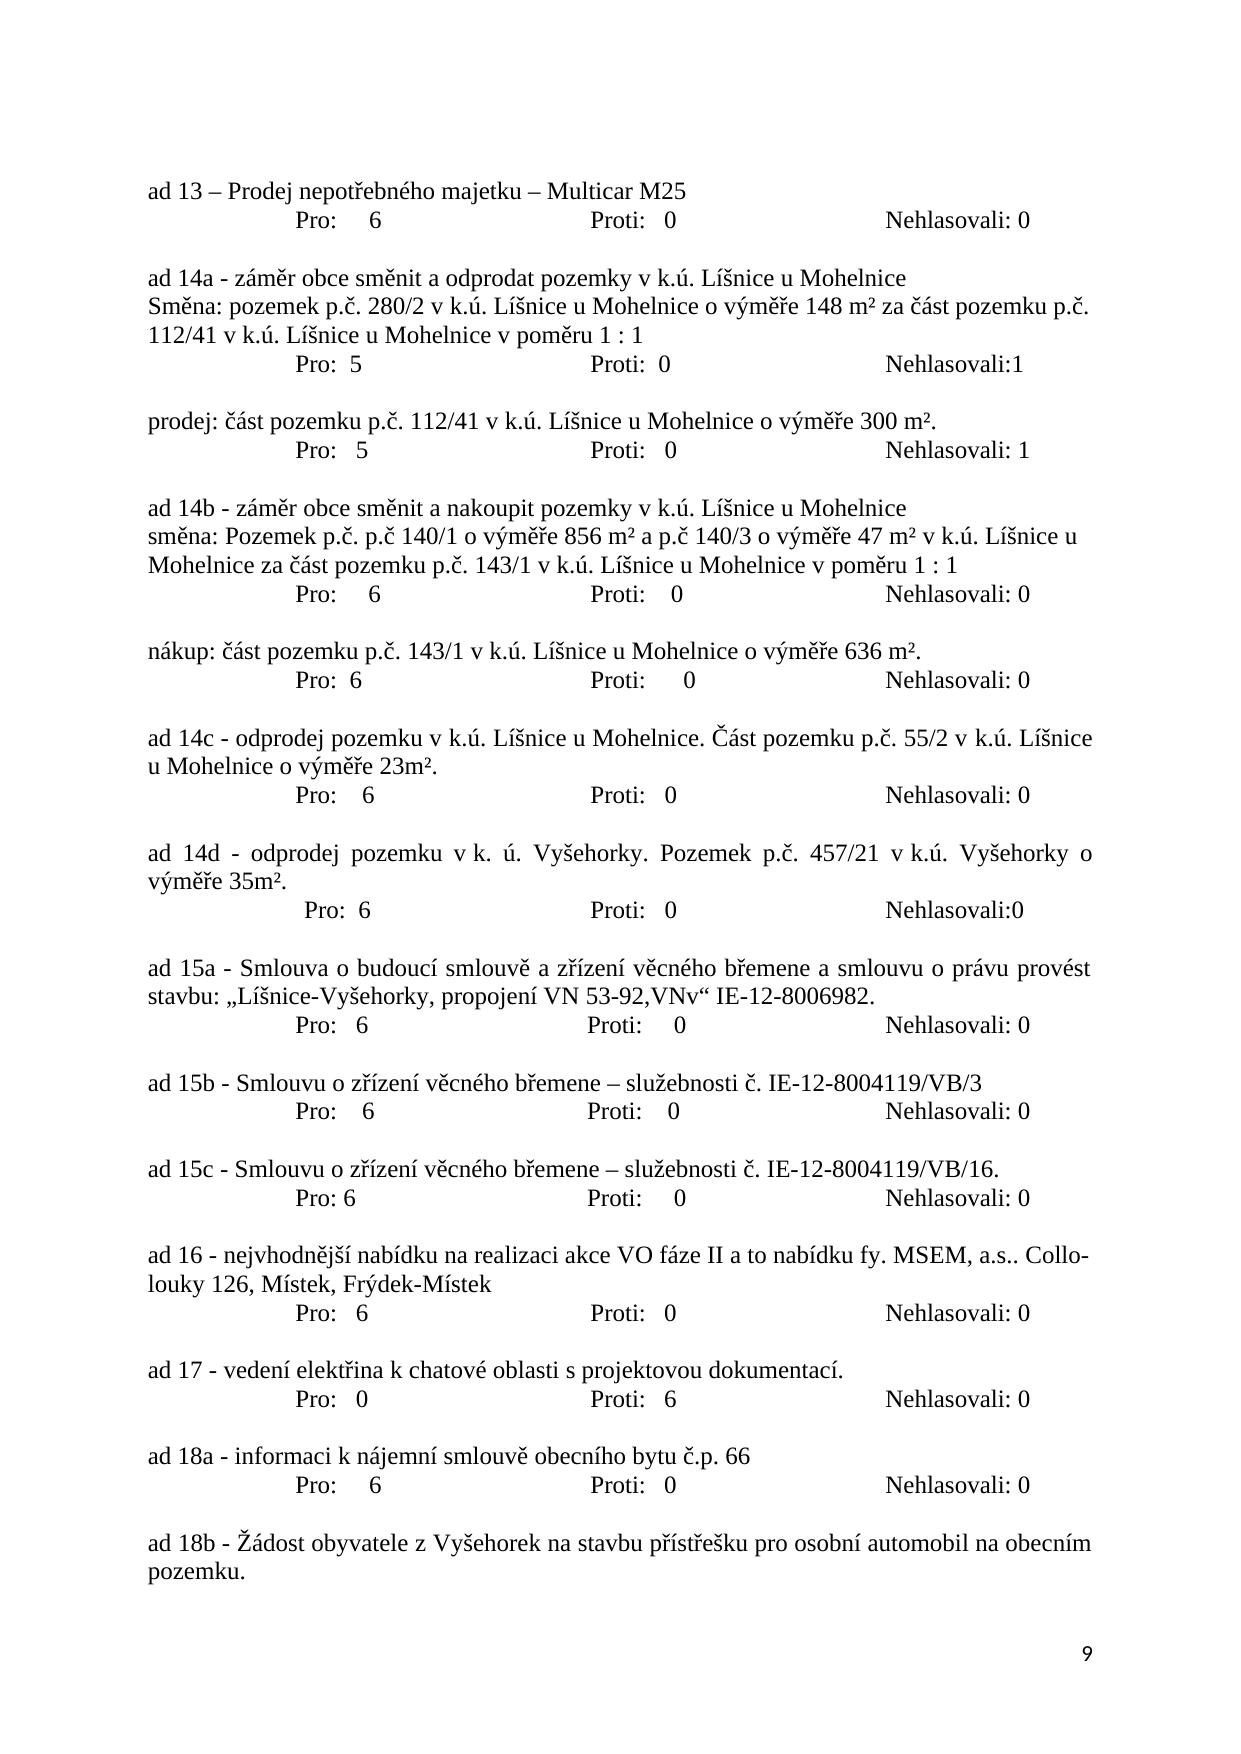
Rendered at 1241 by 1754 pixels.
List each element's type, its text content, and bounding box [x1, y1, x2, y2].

text ad 15a - Smlouva o budoucí smlouvě a zřízení věcného břemene a smlouvu o právu provést stavbu: „Líšnice-Vyšehorky, propojení VN 53-92,VNv“ IE-12-8006982. [148, 953, 1093, 1010]
text Pro: 6 Proti: 0 Nehlasovali:0 [223, 895, 1093, 924]
text ad 14c - odprodej pozemku v k.ú. Líšnice u Mohelnice. Část pozemku p.č. 55/2 v k.ú. Líšnice u Mohelnice o výměře 23m². [148, 723, 1093, 780]
text ad 18a - informaci k nájemní smlouvě obecního bytu č.p. 66 [148, 1441, 1093, 1470]
text nákup: část pozemku p.č. 143/1 v k.ú. Líšnice u Mohelnice o výměře 636 m². [148, 636, 1093, 665]
text ad 15c - Smlouvu o zřízení věcného břemene – služebnosti č. IE-12-8004119/VB/16. [148, 1154, 1093, 1183]
text směna: Pozemek p.č. p.č 140/1 o výměře 856 m² a p.č 140/3 o výměře 47 m² v k.ú. Líšnice u Mohelnice za část pozemku p.č. 143/1 v k.ú. Líšnice u Mohelnice v poměru 1 : 1 [148, 521, 1093, 579]
text ad 14d - odprodej pozemku v k. ú. Vyšehorky. Pozemek p.č. 457/21 v k.ú. Vyšehorky o výměře 35m². [148, 838, 1093, 895]
text Pro: 6 Proti: 0 Nehlasovali: 0 [221, 1298, 1093, 1326]
text ad 14a - záměr obce směnit a odprodat pozemky v k.ú. Líšnice u Mohelnice [148, 263, 1093, 291]
text Pro: 6 Proti: 0 Nehlasovali: 0 [148, 579, 1093, 608]
text Pro: 5 Proti: 0 Nehlasovali: 1 [148, 435, 1093, 464]
text Pro: 0 Proti: 6 Nehlasovali: 0 [221, 1384, 1093, 1413]
text Pro: 6 Proti: 0 Nehlasovali: 0 [221, 1010, 1093, 1039]
text Pro: 5 Proti: 0 Nehlasovali:1 [148, 349, 1093, 378]
text Pro: 6 Proti: 0 Nehlasovali: 0 [148, 665, 1093, 694]
text Pro: 6 Proti: 0 Nehlasovali: 0 [221, 1470, 1093, 1499]
text ad 17 - vedení elektřina k chatové oblasti s projektovou dokumentací. [148, 1355, 1093, 1384]
text ad 18b - Žádost obyvatele z Vyšehorek na stavbu přístřešku pro osobní automobil na obecním pozemku. [148, 1528, 1093, 1585]
text prodej: část pozemku p.č. 112/41 v k.ú. Líšnice u Mohelnice o výměře 300 m². [148, 406, 1093, 435]
text Pro: 6 Proti: 0 Nehlasovali: 0 [221, 205, 1093, 234]
text Směna: pozemek p.č. 280/2 v k.ú. Líšnice u Mohelnice o výměře 148 m² za část pozemku p.č. 112/41 v k.ú. Líšnice u Mohelnice v poměru 1 : 1 [148, 291, 1093, 349]
text ad 14b - záměr obce směnit a nakoupit pozemky v k.ú. Líšnice u Mohelnice [148, 493, 1093, 521]
text Pro: 6 Proti: 0 Nehlasovali: 0 [223, 780, 1093, 809]
text ad 15b - Smlouvu o zřízení věcného břemene – služebnosti č. IE-12-8004119/VB/3 [148, 1068, 1093, 1096]
text Pro: 6 Proti: 0 Nehlasovali: 0 [221, 1183, 1093, 1211]
text ad 13 – Prodej nepotřebného majetku – Multicar M25 [148, 176, 1093, 205]
text Pro: 6 Proti: 0 Nehlasovali: 0 [221, 1096, 1093, 1125]
text ad 16 - nejvhodnější nabídku na realizaci akce VO fáze II a to nabídku fy. MSEM, a.s.. Collo-louky 126, Místek, Frýdek-Místek [148, 1240, 1093, 1298]
